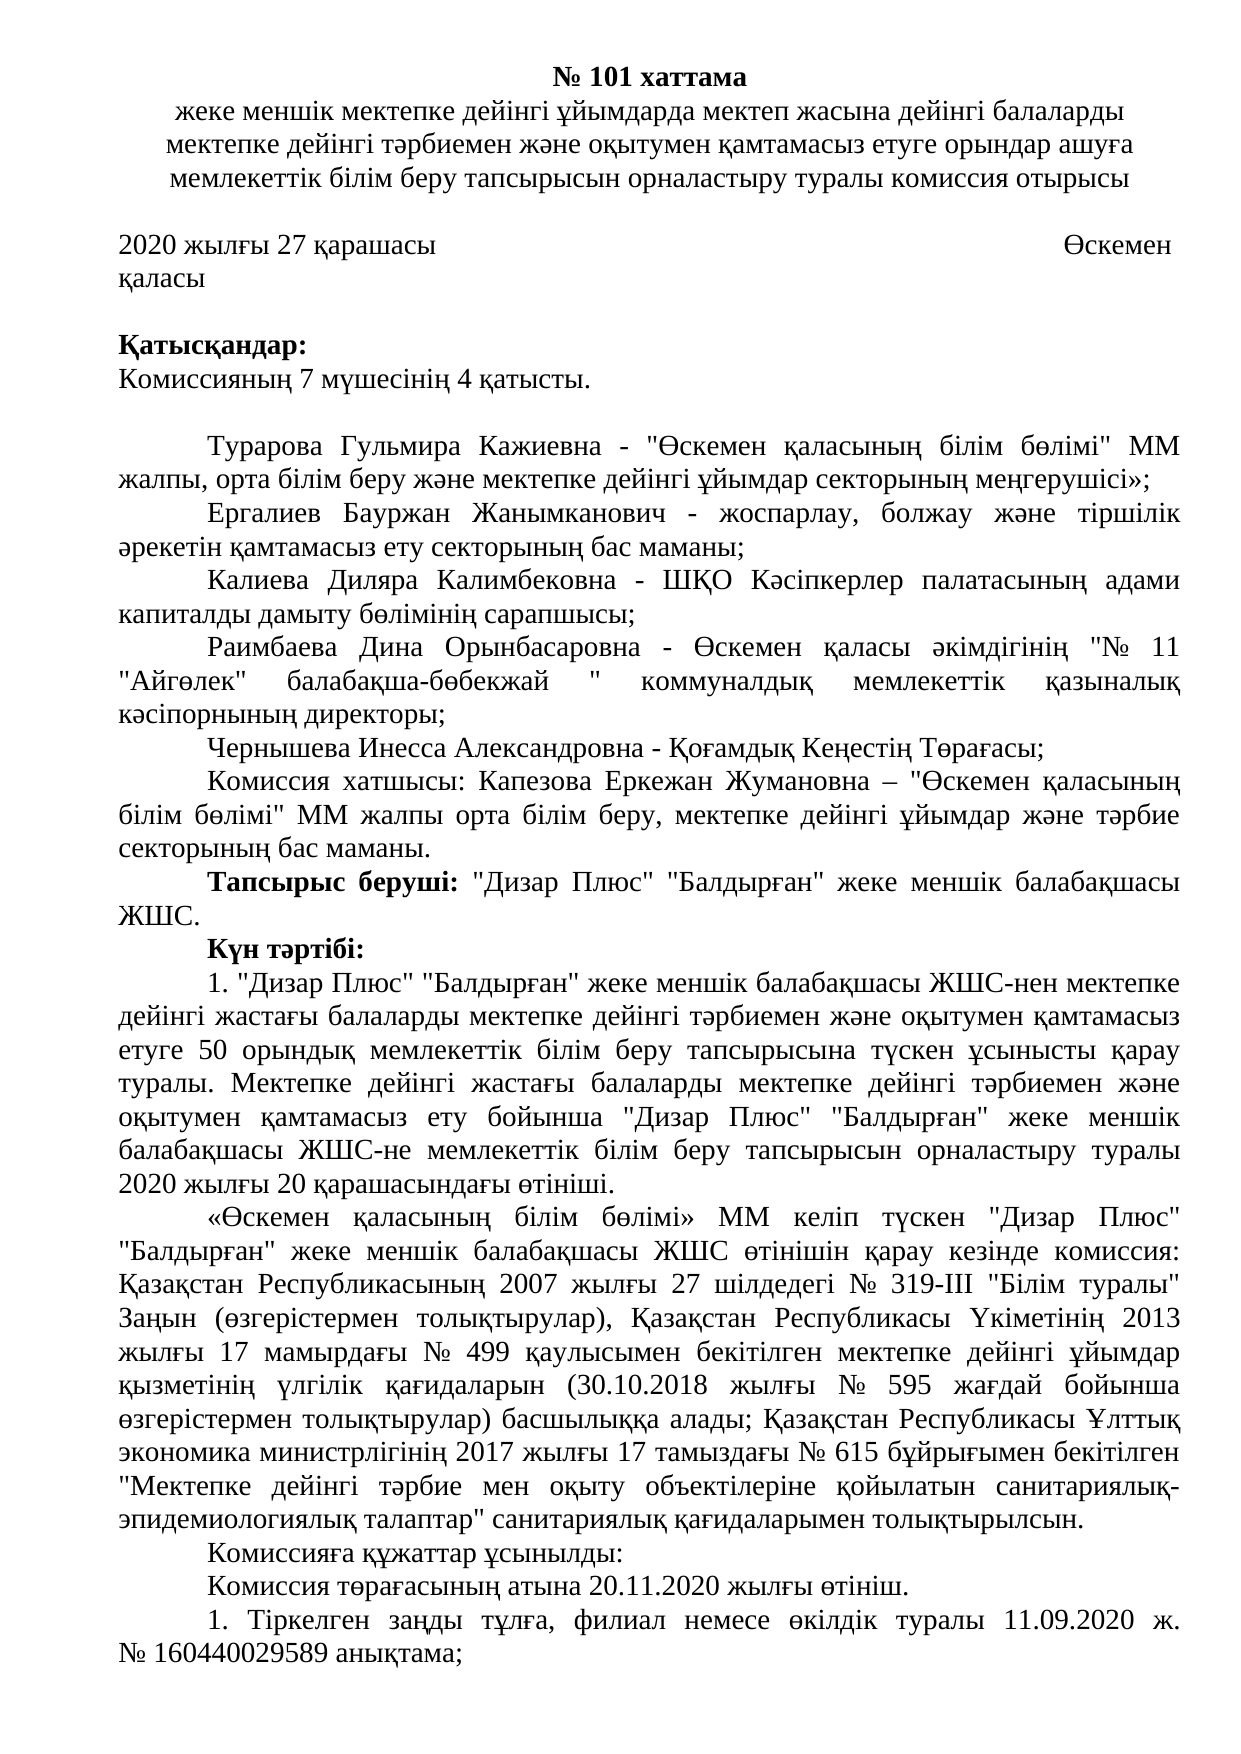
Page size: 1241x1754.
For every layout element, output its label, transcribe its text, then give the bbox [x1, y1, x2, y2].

text Раимбаева Дина Орынбасаровна - Өскемен қаласы әкімдігінің "№ 11 "Айгөлек" балабақша-бөбекжай " коммуналдық мемлекеттік қазыналық кәсіпорнының директоры; [118, 629, 1181, 730]
text Тапсырыс беруші: "Дизар Плюс" "Балдырған" жеке меншік балабақшасы ЖШС. [118, 864, 1181, 931]
text жеке меншік мектепке дейінгі ұйымдарда мектеп жасына дейінгі балаларды мектепке дейінгі тәрбиемен және оқытумен қамтамасыз етуге орындар ашуға мемлекеттік білім беру тапсырысын орналастыру туралы комиссия отырысы [118, 93, 1181, 193]
text «Өскемен қаласының білім бөлімі» ММ келіп түскен "Дизар Плюс" "Балдырған" жеке меншік балабақшасы ЖШС өтінішін қарау кезінде комиссия: Қазақстан Республикасының 2007 жылғы 27 шілдедегі № 319-III "Білім туралы" Заңын (өзгерістермен толықтырулар), Қазақстан Республикасы Үкіметінің 2013 жылғы 17 мамырдағы № 499 қаулысымен бекітілген мектепке дейінгі ұйымдар қызметінің үлгілік қағидаларын (30.10.2018 жылғы № 595 жағдай бойынша өзгерістермен толықтырулар) басшылыққа алады; Қазақстан Республикасы Ұлттық экономика министрлігінің 2017 жылғы 17 тамыздағы № 615 бұйрығымен бекітілген "Мектепке дейінгі тәрбие мен оқыту объектілеріне қойылатын санитариялық-эпидемиологиялық талаптар" санитариялық қағидаларымен толықтырылсын. [118, 1199, 1181, 1535]
text 1. Тіркелген заңды тұлға, филиал немесе өкілдік туралы 11.09.2020 ж. № 160440029589 анықтама; [118, 1602, 1181, 1669]
text Комиссияға құжаттар ұсынылды: [118, 1535, 1181, 1568]
text Турарова Гульмира Кажиевна - "Өскемен қаласының білім бөлімі" ММ жалпы, орта білім беру және мектепке дейінгі ұйымдар секторының меңгерушісі»; [118, 428, 1181, 495]
text 2020 жылғы 27 қарашасы Өскемен қаласы [118, 227, 1181, 294]
text Комиссияның 7 мүшесінің 4 қатысты. [118, 361, 1196, 394]
text Калиева Диляра Калимбековна - ШҚО Кәсіпкерлер палатасының адами капиталды дамыту бөлімінің сарапшысы; [118, 562, 1181, 629]
text Ергалиев Бауржан Жанымканович - жоспарлау, болжау және тіршілік әрекетін қамтамасыз ету секторының бас маманы; [118, 495, 1181, 562]
text № 101 хаттама [118, 59, 1181, 93]
text Күн тәртібі: [118, 931, 1181, 965]
text Комиссия төрағасының атына 20.11.2020 жылғы өтініш. [118, 1568, 1181, 1602]
text 1. "Дизар Плюс" "Балдырған" жеке меншік балабақшасы ЖШС-нен мектепке дейінгі жастағы балаларды мектепке дейінгі тәрбиемен және оқытумен қамтамасыз етуге 50 орындық мемлекеттік білім беру тапсырысына түскен ұсынысты қарау туралы. Мектепке дейінгі жастағы балаларды мектепке дейінгі тәрбиемен және оқытумен қамтамасыз ету бойынша "Дизар Плюс" "Балдырған" жеке меншік балабақшасы ЖШС-не мемлекеттік білім беру тапсырысын орналастыру туралы 2020 жылғы 20 қарашасындағы өтініші. [118, 965, 1181, 1199]
text Комиссия хатшысы: Капезова Еркежан Жумановна – "Өскемен қаласының білім бөлімі" ММ жалпы орта білім беру, мектепке дейінгі ұйымдар және тәрбие секторының бас маманы. [118, 763, 1181, 864]
text Қатысқандар: [118, 327, 1181, 361]
text Чернышева Инесса Александровна - Қоғамдық Кеңестің Төрағасы; [118, 730, 1181, 763]
